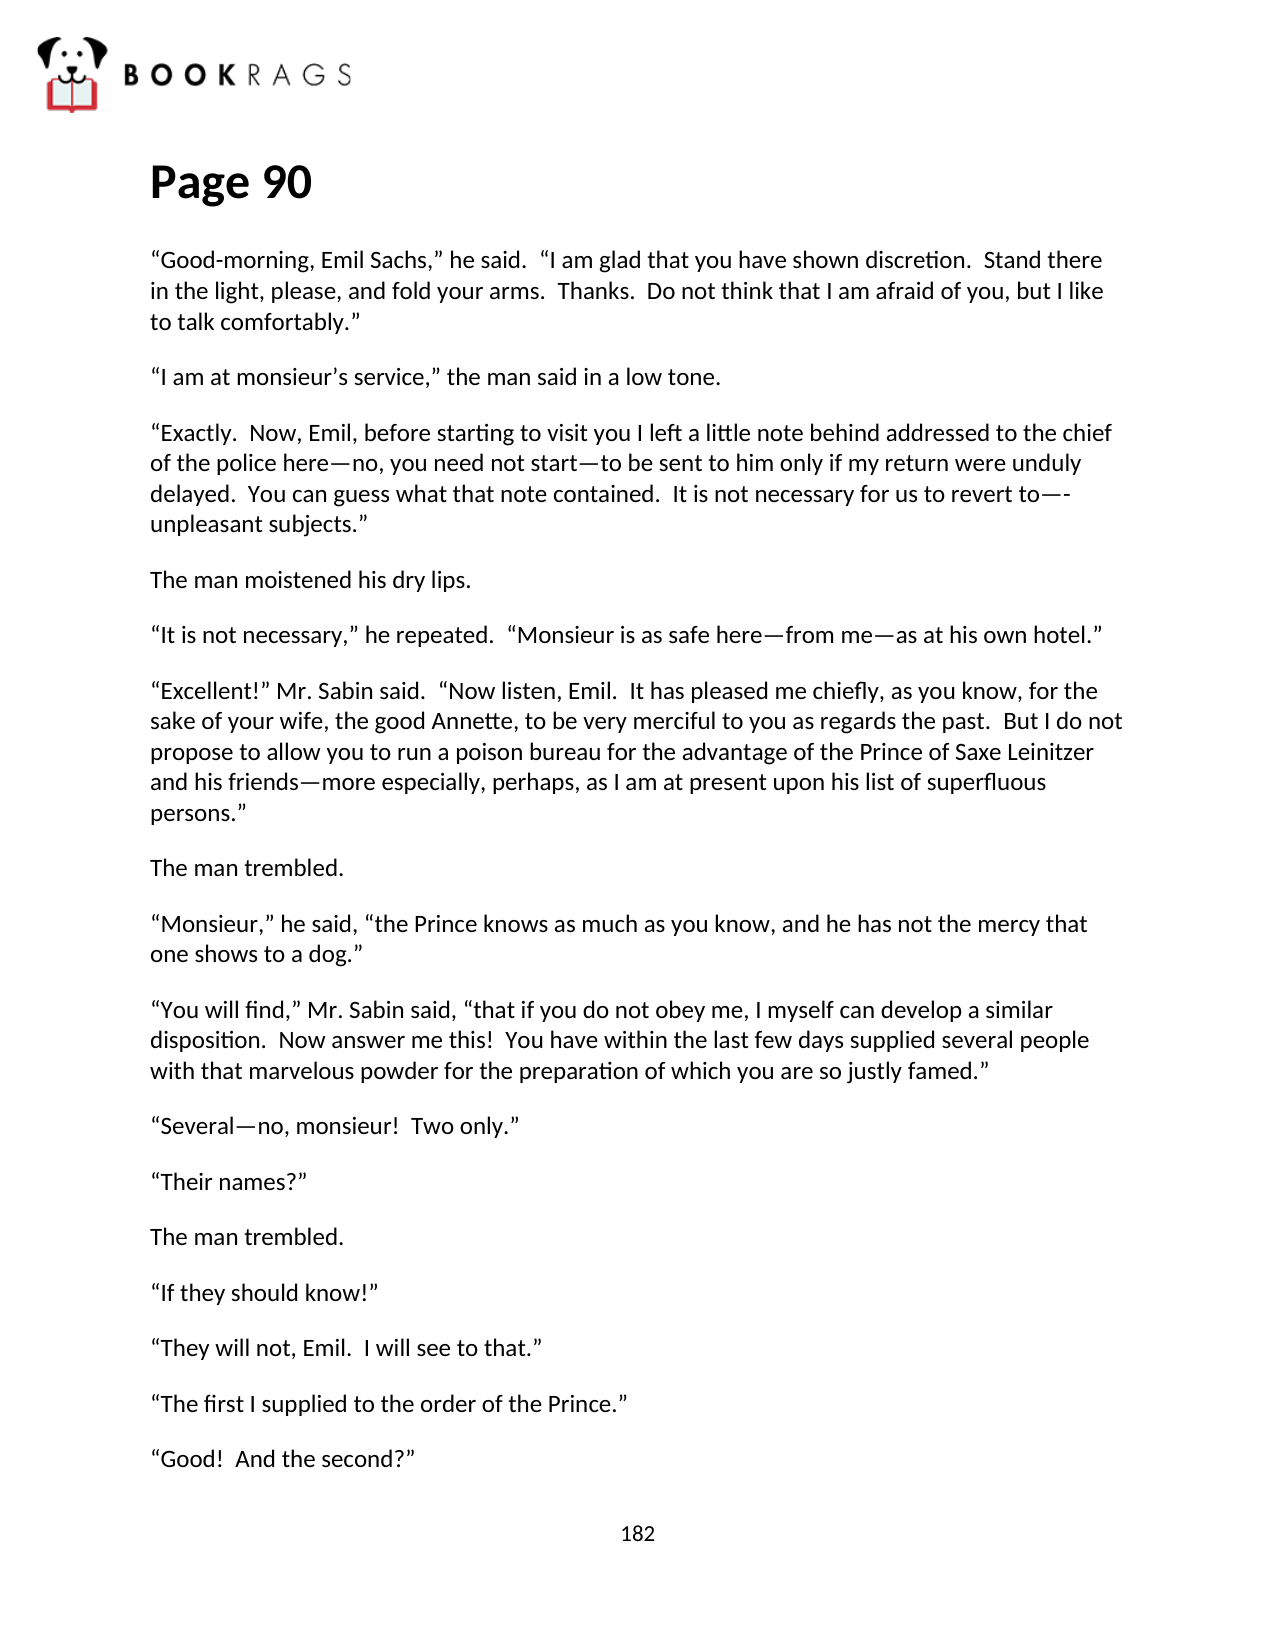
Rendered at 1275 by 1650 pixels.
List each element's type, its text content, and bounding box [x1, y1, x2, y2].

text “They will not, Emil. I will see to that.” [150, 1333, 1125, 1363]
text “It is not necessary,” he repeated. “Monsieur is as safe here—­from me—­as at his own hotel.” [150, 619, 1125, 650]
text “Several—­no, monsieur! Two only.” [150, 1111, 1125, 1141]
text “Their names?” [150, 1166, 1125, 1197]
text “Good-morning, Emil Sachs,” he said. “I am glad that you have shown discretion. Stand there in the light, please, and fold your arms. Thanks. Do not think that I am afraid of you, but I like to talk comfortably.” [150, 244, 1125, 336]
picture [37, 37, 351, 113]
text Page 90 [150, 150, 1125, 211]
text The man trembled. [150, 1222, 1125, 1252]
text “Exactly. Now, Emil, before starting to visit you I left a little note behind addressed to the chief of the police here—­no, you need not start—­to be sent to him only if my return were unduly delayed. You can guess what that note contained. It is not necessary for us to revert to—­unpleasant subjects.” [150, 417, 1125, 539]
text The man moistened his dry lips. [150, 564, 1125, 594]
text “Good! And the second?” [150, 1444, 1125, 1474]
text “Excellent!” Mr. Sabin said. “Now listen, Emil. It has pleased me chiefly, as you know, for the sake of your wife, the good Annette, to be very merciful to you as regards the past. But I do not propose to allow you to run a poison bureau for the advantage of the Prince of Saxe Leinitzer and his friends—­more especially, perhaps, as I am at present upon his list of superfluous persons.” [150, 675, 1125, 827]
text “You will find,” Mr. Sabin said, “that if you do not obey me, I myself can develop a similar disposition. Now answer me this! You have within the last few days supplied several people with that marvelous powder for the preparation of which you are so justly famed.” [150, 994, 1125, 1086]
text “I am at monsieur’s service,” the man said in a low tone. [150, 361, 1125, 392]
text “If they should know!” [150, 1277, 1125, 1308]
text “The first I supplied to the order of the Prince.” [150, 1388, 1125, 1419]
text “Monsieur,” he said, “the Prince knows as much as you know, and he has not the mercy that one shows to a dog.” [150, 908, 1125, 969]
text The man trembled. [150, 852, 1125, 883]
